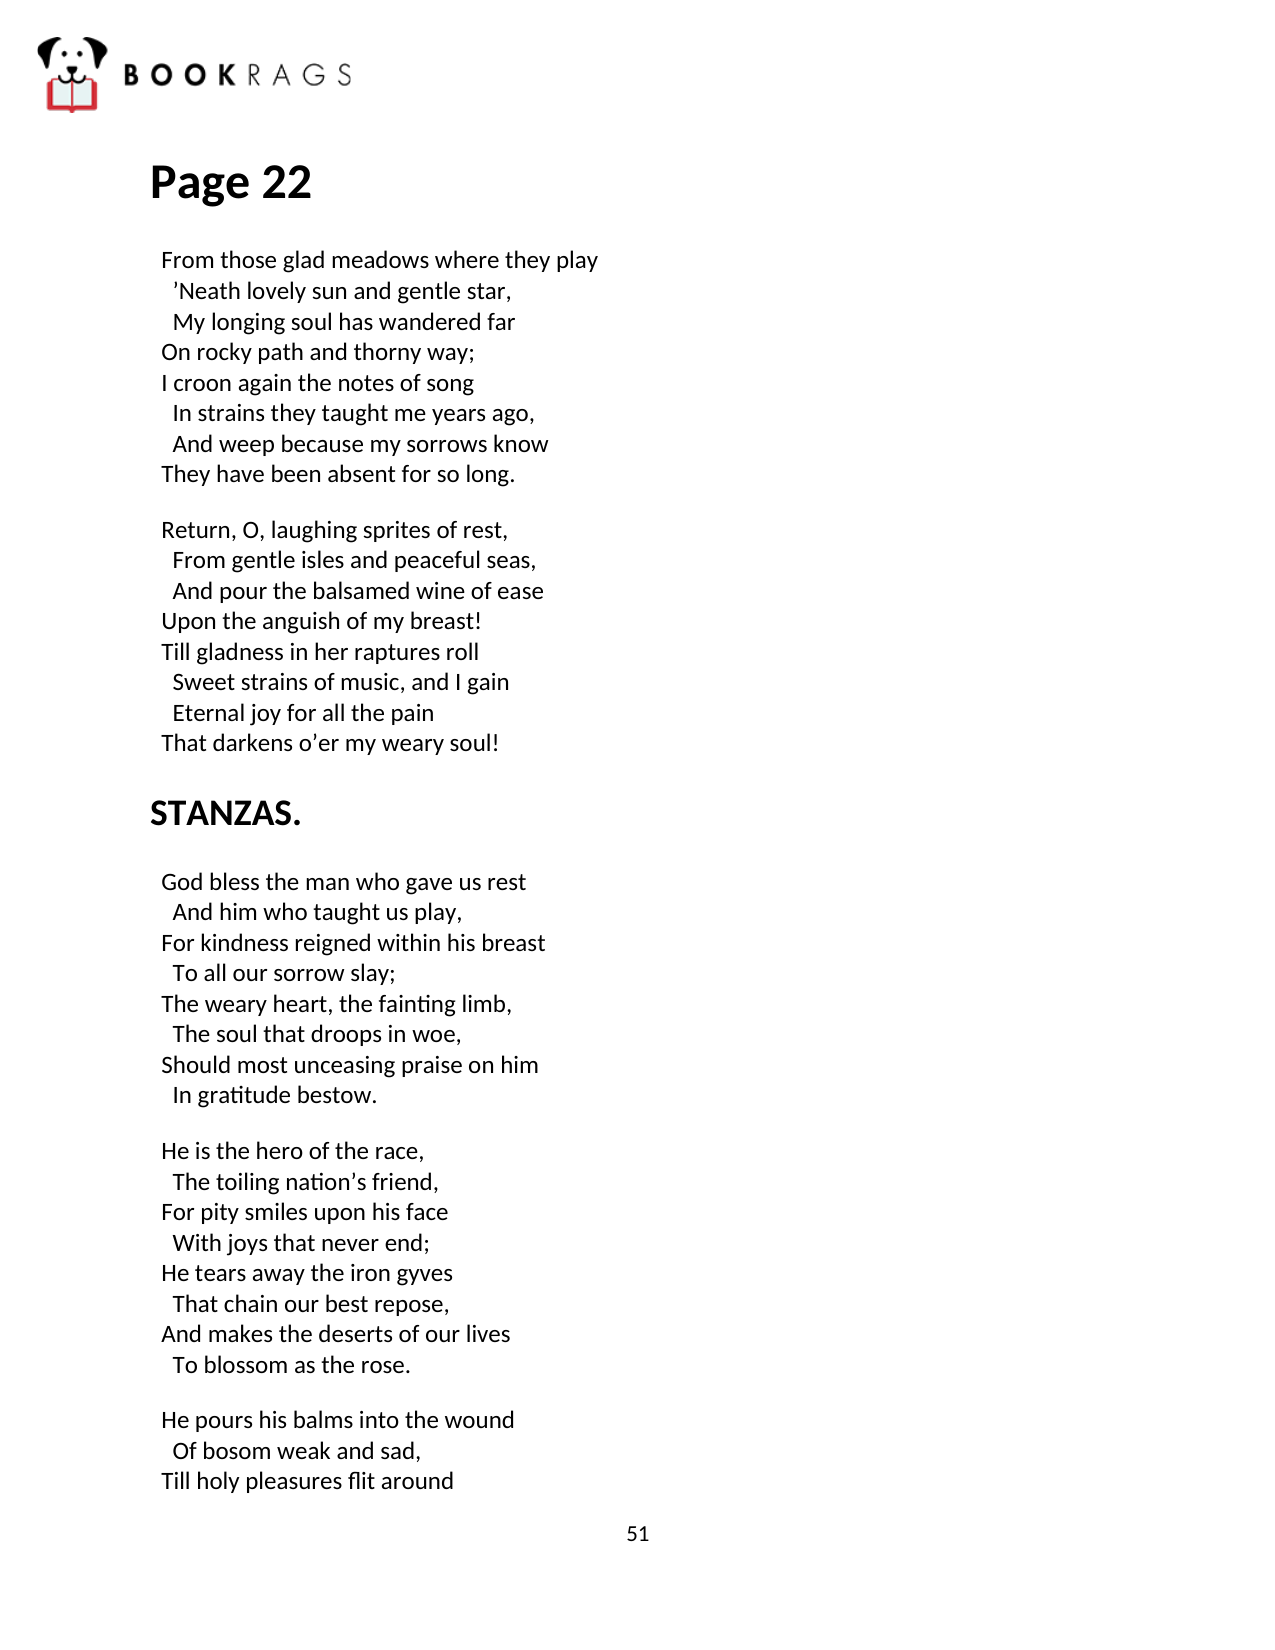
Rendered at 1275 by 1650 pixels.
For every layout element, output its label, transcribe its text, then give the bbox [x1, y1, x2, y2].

text God bless the man who gave us rest And him who taught us play, For kindness reigned within his breast To all our sorrow slay; The weary heart, the fainting limb, The soul that droops in woe, Should most unceasing praise on him In gratitude bestow. [150, 866, 1125, 1110]
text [150, 1404, 1125, 1496]
text Return, O, laughing sprites of rest, From gentle isles and peaceful seas, And pour the balsamed wine of ease Upon the anguish of my breast! Till gladness in her raptures roll Sweet strains of music, and I gain Eternal joy for all the pain That darkens o’er my weary soul! [150, 514, 1125, 758]
text STANZAS. [150, 789, 1125, 835]
text He is the hero of the race, The toiling nation’s friend, For pity smiles upon his face With joys that never end; He tears away the iron gyves That chain our best repose, And makes the deserts of our lives To blossom as the rose. [150, 1135, 1125, 1379]
picture [37, 37, 351, 113]
text From those glad meadows where they play ’Neath lovely sun and gentle star, My longing soul has wandered far On rocky path and thorny way; I croon again the notes of song In strains they taught me years ago, And weep because my sorrows know They have been absent for so long. [150, 244, 1125, 489]
text Page 22 [150, 150, 1125, 211]
